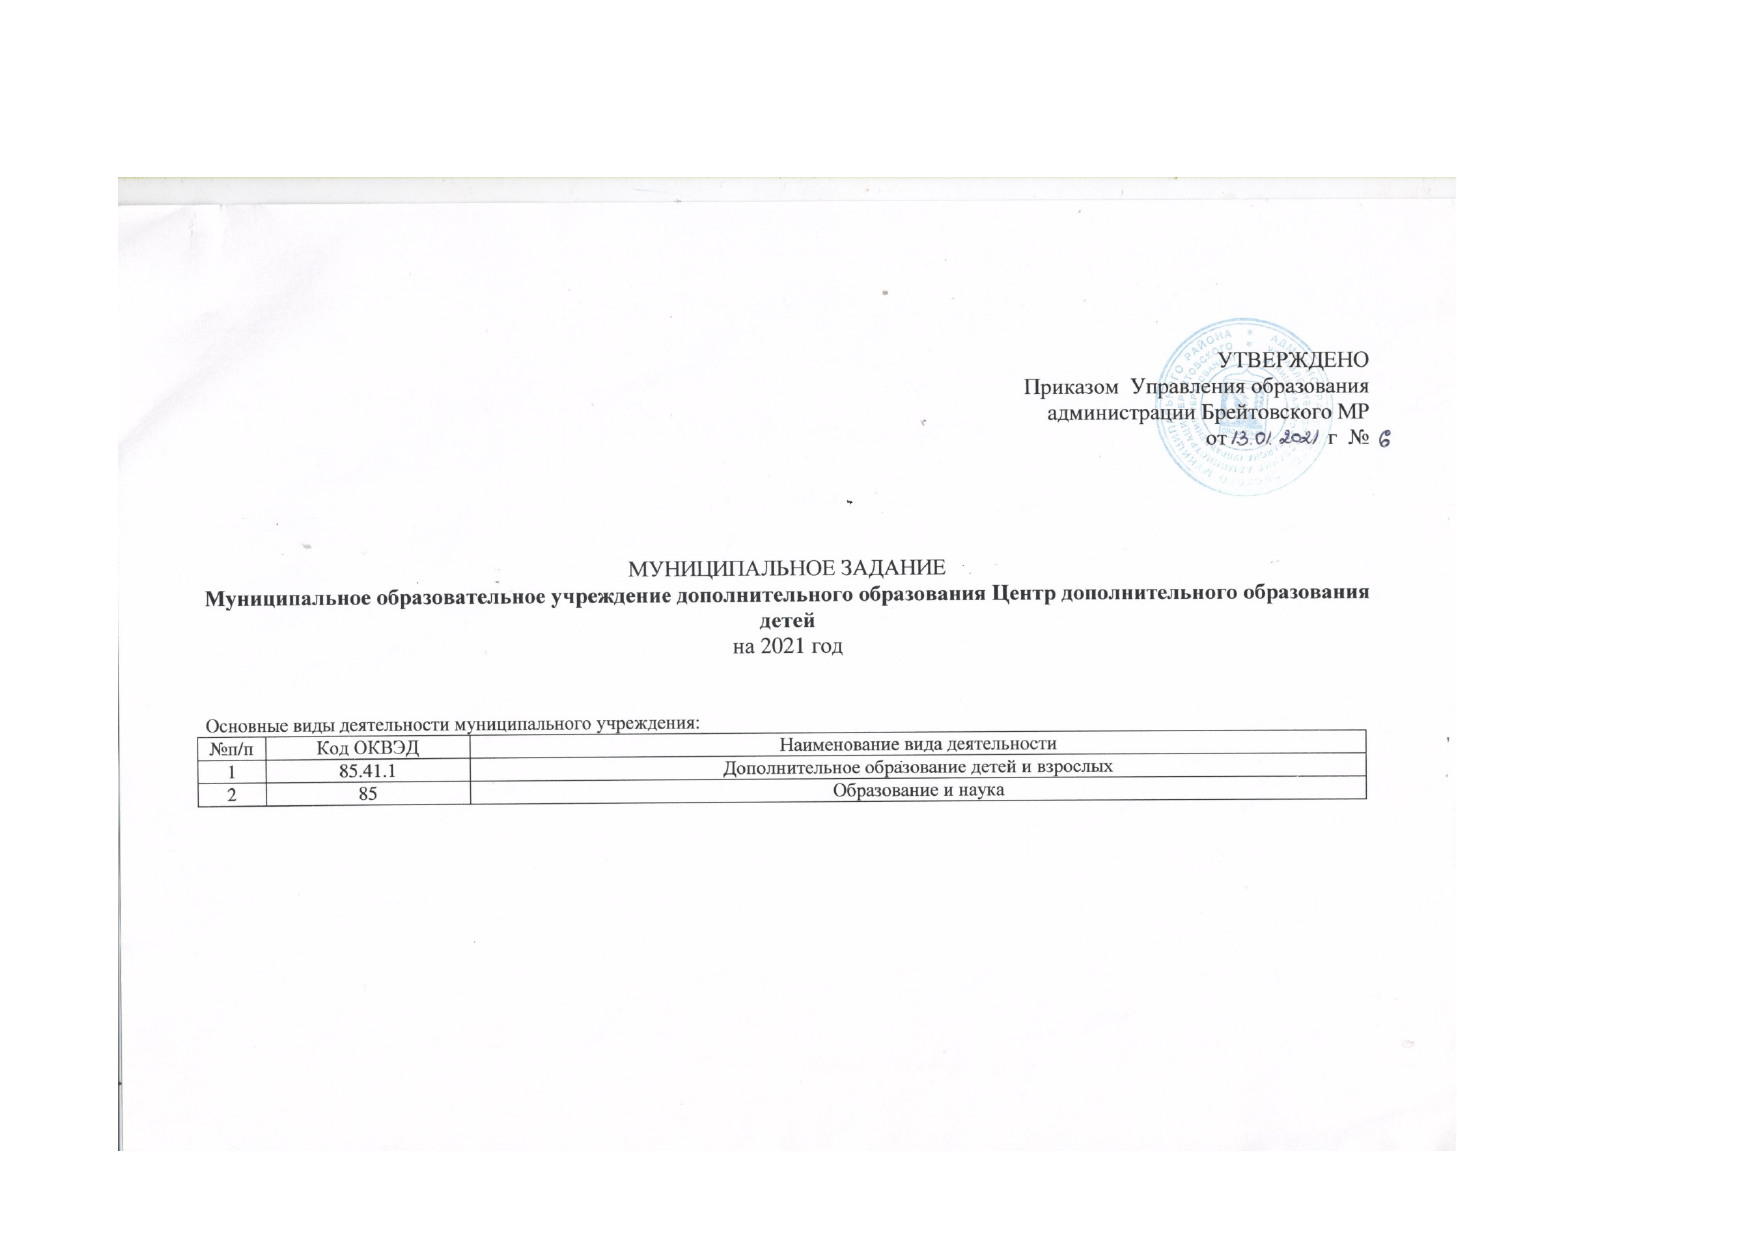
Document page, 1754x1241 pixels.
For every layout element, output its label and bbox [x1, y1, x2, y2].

picture [118, 177, 1469, 1151]
